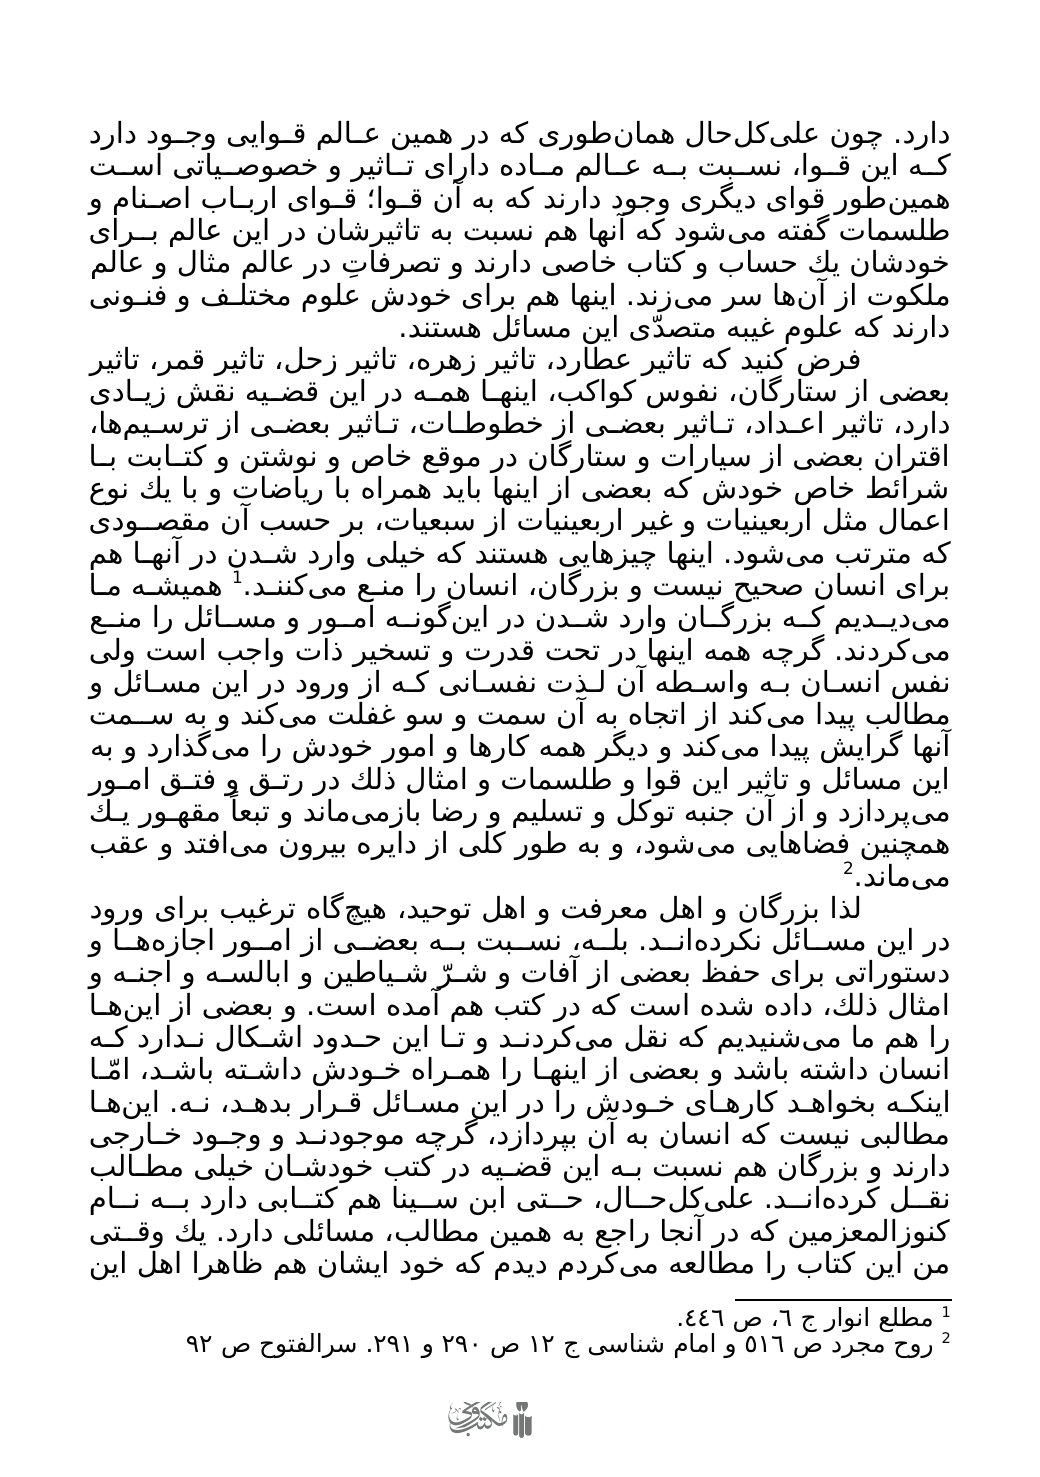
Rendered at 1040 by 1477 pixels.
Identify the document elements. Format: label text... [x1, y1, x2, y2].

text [89, 118, 951, 344]
text فرض كنید كه تاثیر عطارد، تاثیر زهره، تاثیر زحل، تاثیر قمر، تاثیر بعضى از ستارگان، نفوس كواكب، اینها همه در این قضیه نقش زیادى دارد، تاثیر اعداد، تاثیر بعضى از خطوطات، تاثیر بعضى از ترسیم‌ها، اقتران بعضى از سیارات و ستارگان در موقع خاص و نوشتن و كتابت با شرائط خاص خودش كه بعضى از اینها باید همراه با ریاضات و با یك نوع اعمال مثل اربعینیات و غیر اربعینیات از سبعیات، بر حسب آن مقصودى كه مترتب مى‌شود. اینها چیزهایى هستند كه خیلى وارد شدن در آنها هم براى انسان صحیح نیست و بزرگان، انسان را منع مى‌كنند. همیشه ما مى‌دیدیم كه بزرگان وارد شدن در این‌گونه امور و مسائل را منع مى‌كردند. گرچه همه اینها در تحت قدرت و تسخیر ذات واجب است ولى نفس انسان به واسطه آن لذت نفسانى كه از ورود در این مسائل و مطالب پیدا مى‌كند از اتجاه به آن سمت و سو غفلت مى‌كند و به سمت آنها گرایش پیدا مى‌كند و دیگر همه كارها و امور خودش را مى‌گذارد و به این مسائل و تاثیر این قوا و طلسمات و امثال ذلك در رتق و فتق امور مى‌پردازد و از آن جنبه توكل و تسلیم و رضا بازمى‌ماند و تبعاً مقهور یك همچنین فضاهایی می‌شود، و به طور كلی از دایره بیرون می‌افتد و عقب می‌ماند. [89, 344, 951, 893]
picture [443, 1402, 537, 1438]
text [89, 893, 951, 1280]
